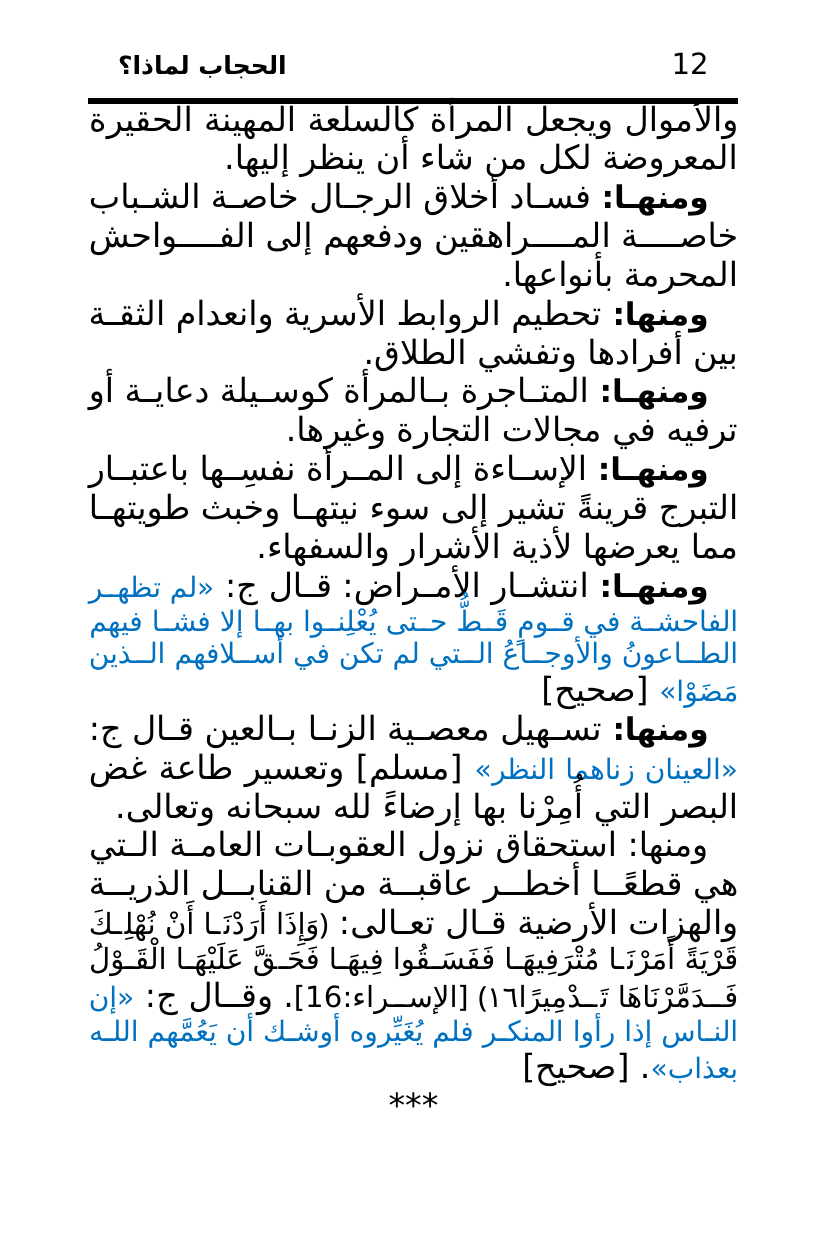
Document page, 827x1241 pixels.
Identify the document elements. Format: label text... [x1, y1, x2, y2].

text ومنها: انتشار الأمراض: قال ج: «لم تظهر الفاحشة في قومٍ قَطُّ حتى يُعْلِنوا بها إلا فشا فيهم الطاعونُ والأوجاعُ التي لم تكن في أسلافهم الذين مَضَوْا» [صحيح] [89, 566, 738, 709]
text ومنها: فساد أخلاق الرجال خاصة الشباب خاصة المراهقين ودفعهم إلى الفواحش المحرمة بأنواعها. [89, 178, 738, 294]
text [89, 100, 738, 178]
text ومنها: المتاجرة بالمرأة كوسيلة دعاية أو ترفيه في مجالات التجارة وغيرها. [89, 372, 738, 450]
text ومنها: تسهيل معصية الزنا بالعين قال ج: «العينان زناهما النظر» [مسلم] وتعسير طاعة غض البصر التي أُمِرْنا بها إرضاءً لله سبحانه وتعالى. [89, 709, 738, 826]
text ومنها: تحطيم الروابط الأسرية وانعدام الثقة بين أفرادها وتفشي الطلاق. [89, 294, 738, 372]
text ومنها: استحقاق نزول العقوبات العامة التي هي قطعًا أخطر عاقبة من القنابل الذرية والهزات الأرضية قال تعالى: ﴿وَإِذَا أَرَدْنَا أَنْ نُهْلِكَ قَرْيَةً أَمَرْنَا مُتْرَفِيهَا فَفَسَقُوا فِيهَا فَحَقَّ عَلَيْهَا الْقَوْلُ فَدَمَّرْنَاهَا تَدْمِيرًا١٦﴾ [الإسراء:16]. وقال ج: «إن الناس إذا رأوا المنكر فلم يُغَيِّروه أوشك أن يَعُمَّهم الله بعذاب». [صحيح] [89, 826, 738, 1087]
text *** [89, 1087, 738, 1126]
text ومنها: الإساءة إلى المرأة نفسِها باعتبار التبرج قرينةً تشير إلى سوء نيتها وخبث طويتها مما يعرضها لأذية الأشرار والسفهاء. [89, 450, 738, 566]
